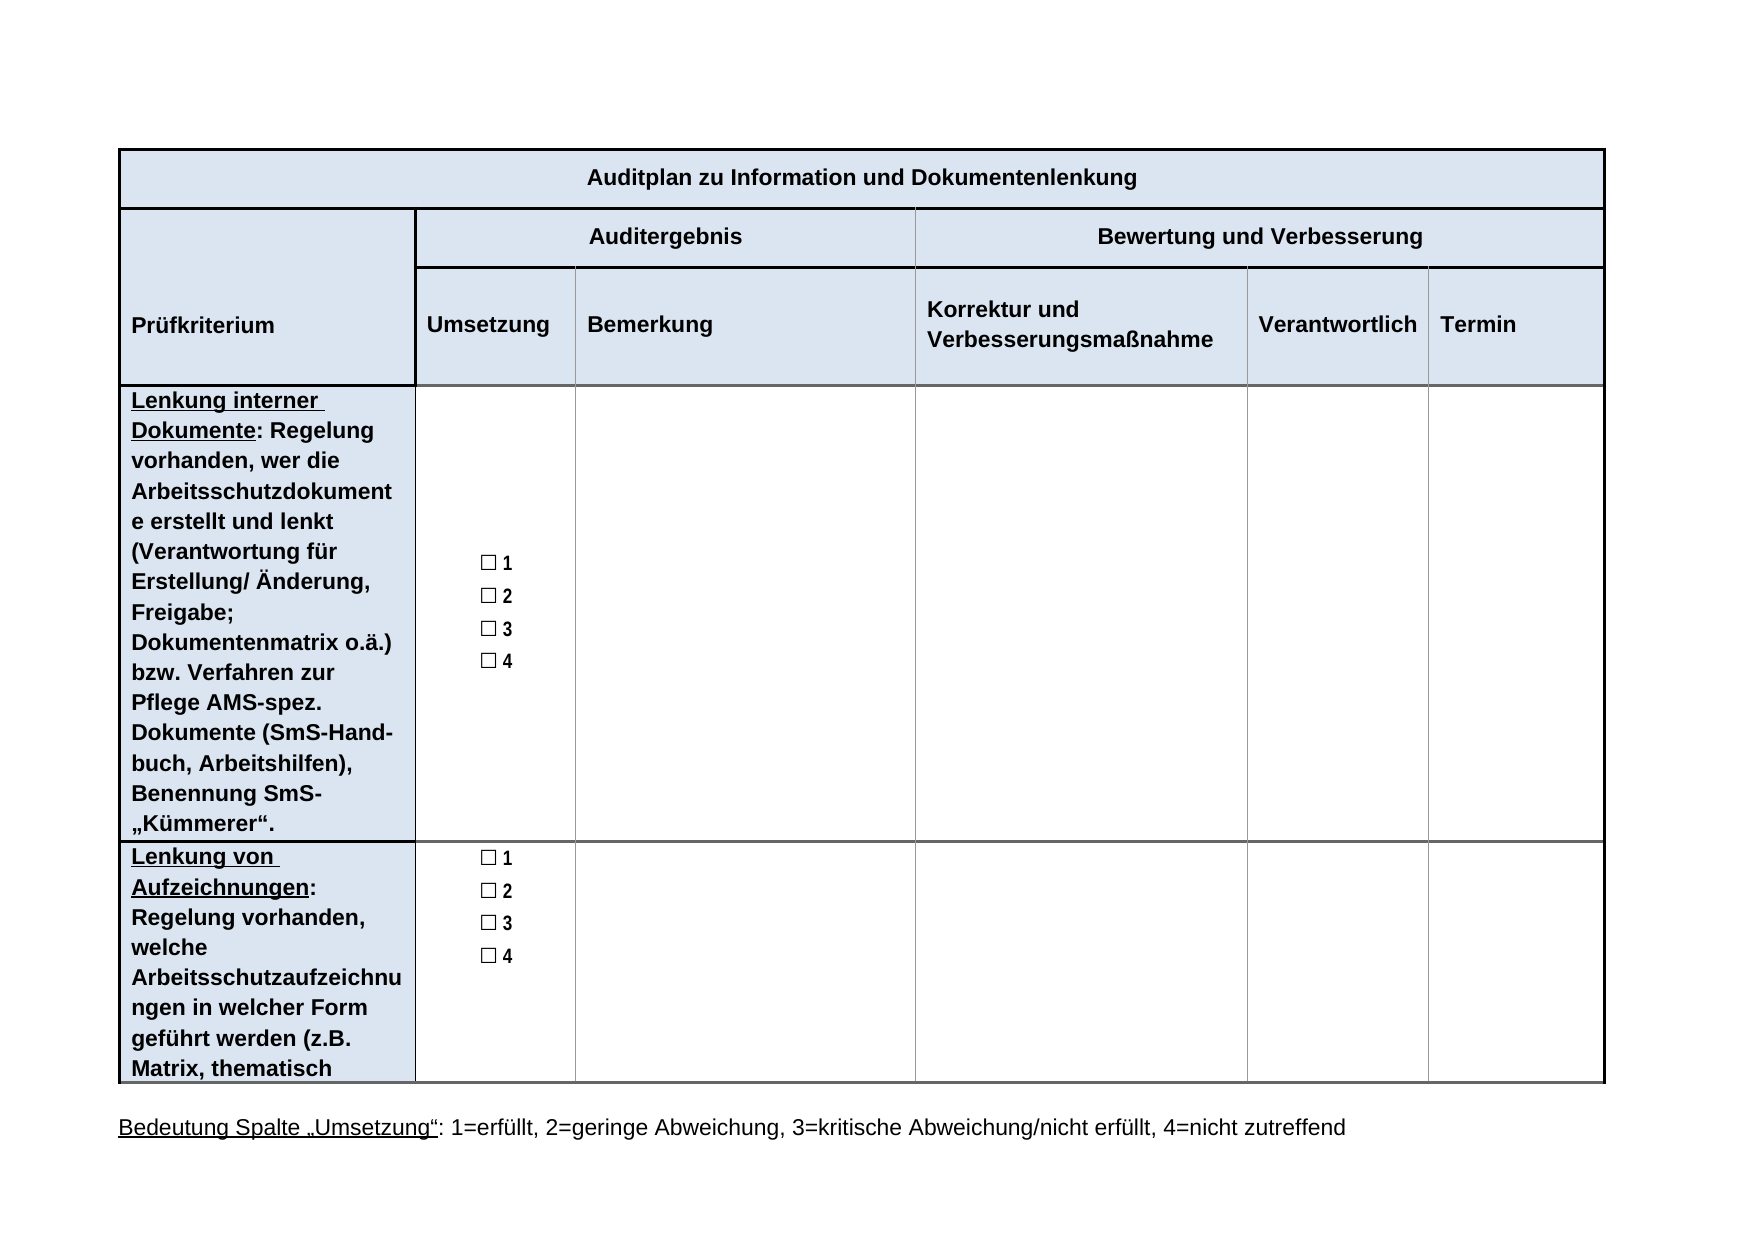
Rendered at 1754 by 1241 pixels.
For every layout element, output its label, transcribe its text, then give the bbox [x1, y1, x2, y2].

table_cell [1248, 843, 1428, 1081]
table_cell Bemerkung [576, 269, 915, 384]
table_cell Bewertung und Verbesserung [916, 210, 1603, 266]
table_cell Lenkung interner Dokumente: Regelung vorhanden, wer die Arbeitsschutzdokumente erstellt und lenkt (Verantwortung für Erstellung/ Änderung, Freigabe; Dokumentenmatrix o.ä.) bzw. Verfahren zur Pflege AMS-spez. Dokumente (SmS-Hand-buch, Arbeitshilfen), Benennung SmS-„Kümmerer“. [121, 387, 415, 840]
table_cell Prüfkriterium [121, 210, 414, 384]
table_cell [1429, 387, 1603, 840]
table_cell [576, 843, 915, 1081]
table_cell 1 2 3 4 [416, 387, 575, 840]
table_cell Umsetzung [417, 269, 575, 384]
table_cell [1248, 387, 1428, 840]
table_cell Termin [1429, 269, 1603, 384]
table_cell [916, 387, 1247, 840]
table_cell Verantwortlich [1248, 269, 1428, 384]
table_header Auditplan zu Information und Dokumentenlenkung [121, 151, 1603, 207]
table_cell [121, 843, 415, 1081]
table_cell [576, 387, 915, 840]
table_cell [916, 843, 1247, 1081]
table_cell 1 2 3 4 [416, 843, 575, 1081]
table_cell Korrektur und Verbesserungsmaßnahme [916, 269, 1247, 384]
table_cell Auditergebnis [417, 210, 915, 266]
table_cell [1429, 843, 1603, 1081]
